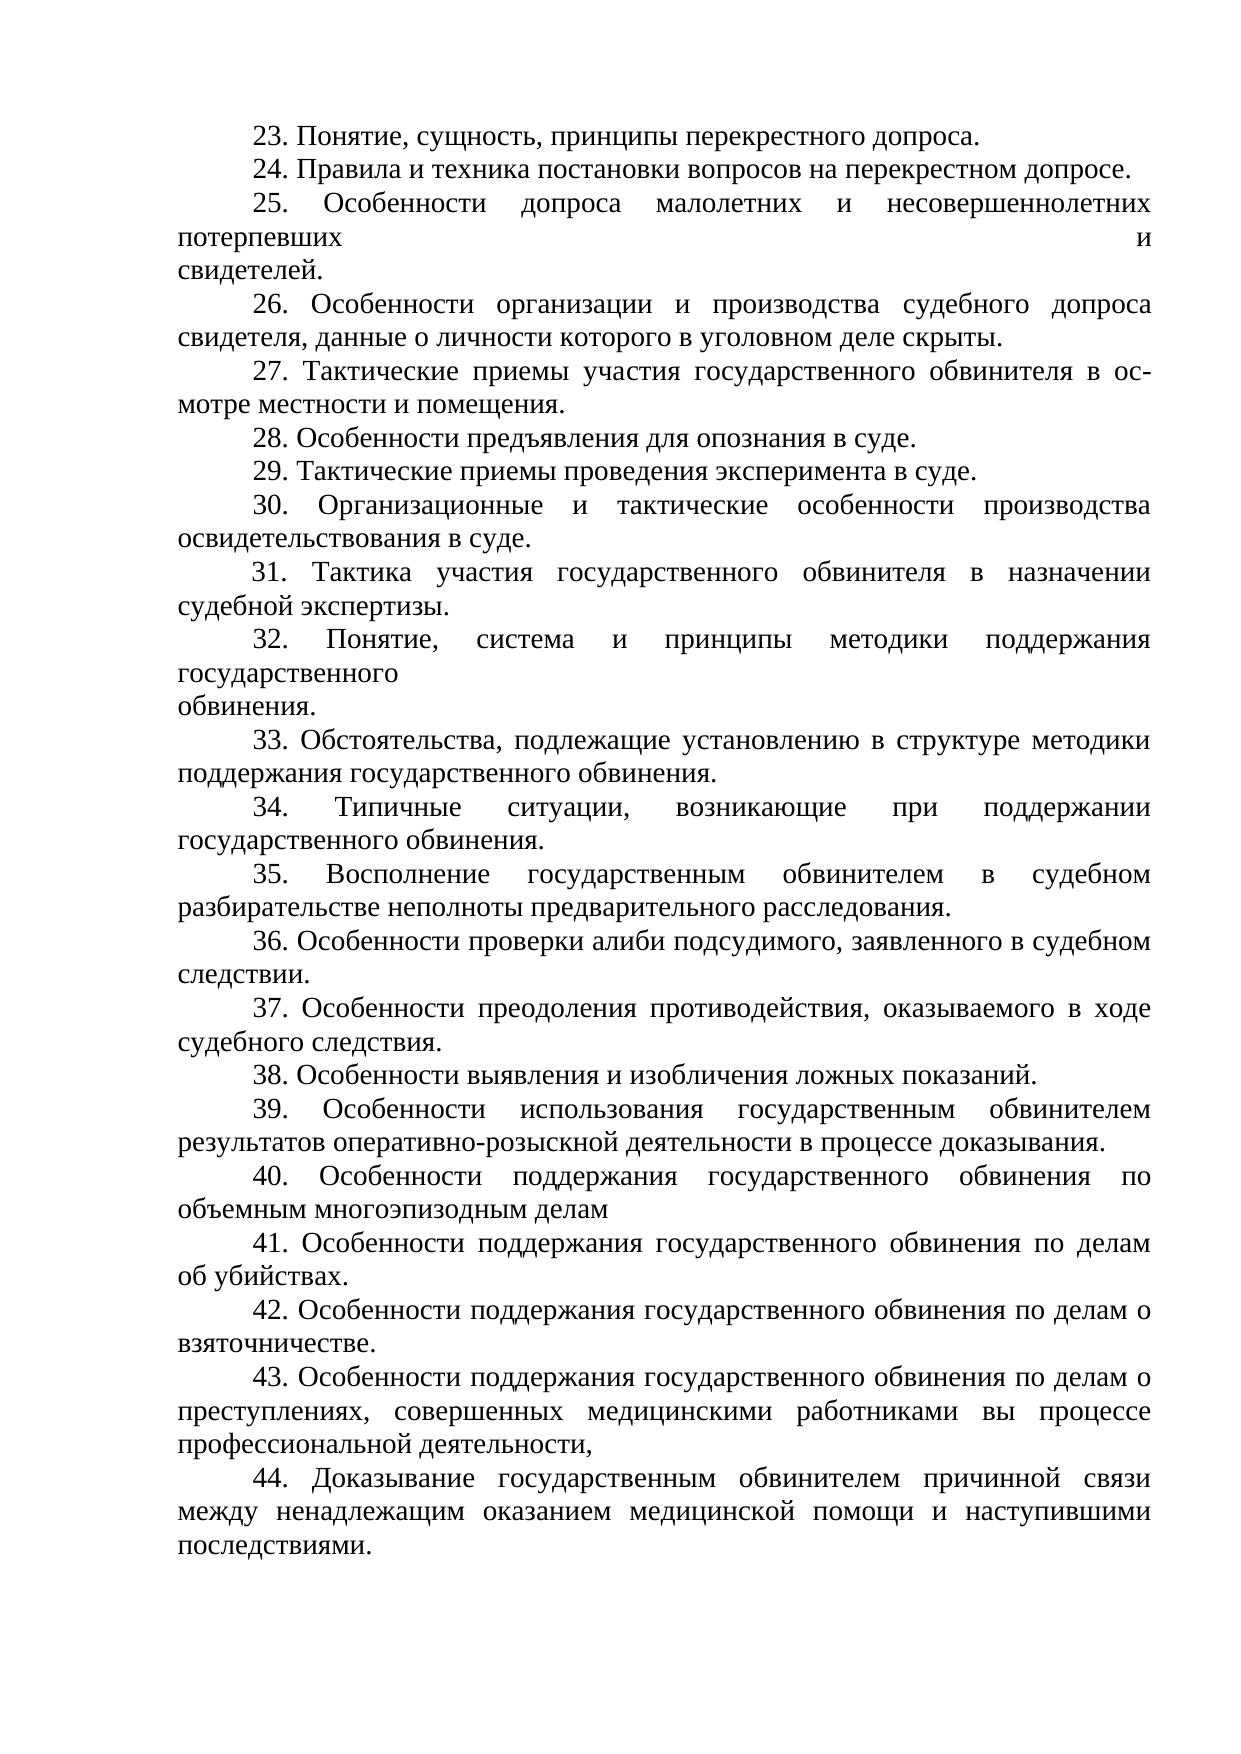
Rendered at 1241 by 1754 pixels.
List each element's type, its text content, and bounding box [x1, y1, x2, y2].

text 29. Тактические приемы проведения эксперимента в суде. [177, 453, 1152, 487]
text 27. Тактические приемы участия государственного обвинителя в осмотре местности и помещения. [177, 353, 1152, 420]
text 31. Тактика участия государственного обвинителя в назначении судебной экспертизы. [177, 554, 1152, 621]
text 24. Правила и техника постановки вопросов на перекрестном допросе. [177, 152, 1152, 185]
text 32. Понятие, система и принципы методики поддержания государственного обвинения. [177, 621, 1152, 722]
text 38. Особенности выявления и изобличения ложных показаний. [177, 1057, 1152, 1091]
text 42. Особенности поддержания государственного обвинения по делам о взяточничестве. [177, 1292, 1152, 1359]
text 28. Особенности предъявления для опознания в суде. [177, 420, 1152, 453]
text 35. Восполнение государственным обвинителем в судебном разбирательстве неполноты предварительного расследования. [177, 856, 1152, 923]
text 30. Организационные и тактические особенности производства освидетельствования в суде. [177, 487, 1152, 554]
text 40. Особенности поддержания государственного обвинения по объемным многоэпизодным делам [177, 1158, 1152, 1225]
text 36. Особенности проверки алиби подсудимого, заявленного в судебном следствии. [177, 923, 1152, 990]
text 33. Обстоятельства, подлежащие установлению в структуре методики поддержания государственного обвинения. [177, 722, 1152, 789]
text 26. Особенности организации и производства судебного допроса свидетеля, данные о личности которого в уголовном деле скрыты. [177, 286, 1152, 353]
text 44. Доказывание государственным обвинителем причинной связи между ненадлежащим оказанием медицинской помощи и наступившими последствиями. [177, 1460, 1152, 1560]
text 43. Особенности поддержания государственного обвинения по делам о преступлениях, совершенных медицинскими работниками вы процессе профессиональной деятельности, [177, 1359, 1152, 1460]
text 37. Особенности преодоления противодействия, оказываемого в ходе судебного следствия. [177, 990, 1152, 1057]
text 41. Особенности поддержания государственного обвинения по делам об убийствах. [177, 1225, 1152, 1292]
text 39. Особенности использования государственным обвинителем результатов оперативно-розыскной деятельности в процессе доказывания. [177, 1091, 1152, 1158]
text 25. Особенности допроса малолетних и несовершеннолетних потерпевших и свидетелей. [177, 185, 1152, 286]
text 34. Типичные ситуации, возникающие при поддержании государственного обвинения. [177, 789, 1152, 856]
text 23. Понятие, сущность, принципы перекрестного допроса. [177, 118, 1152, 152]
